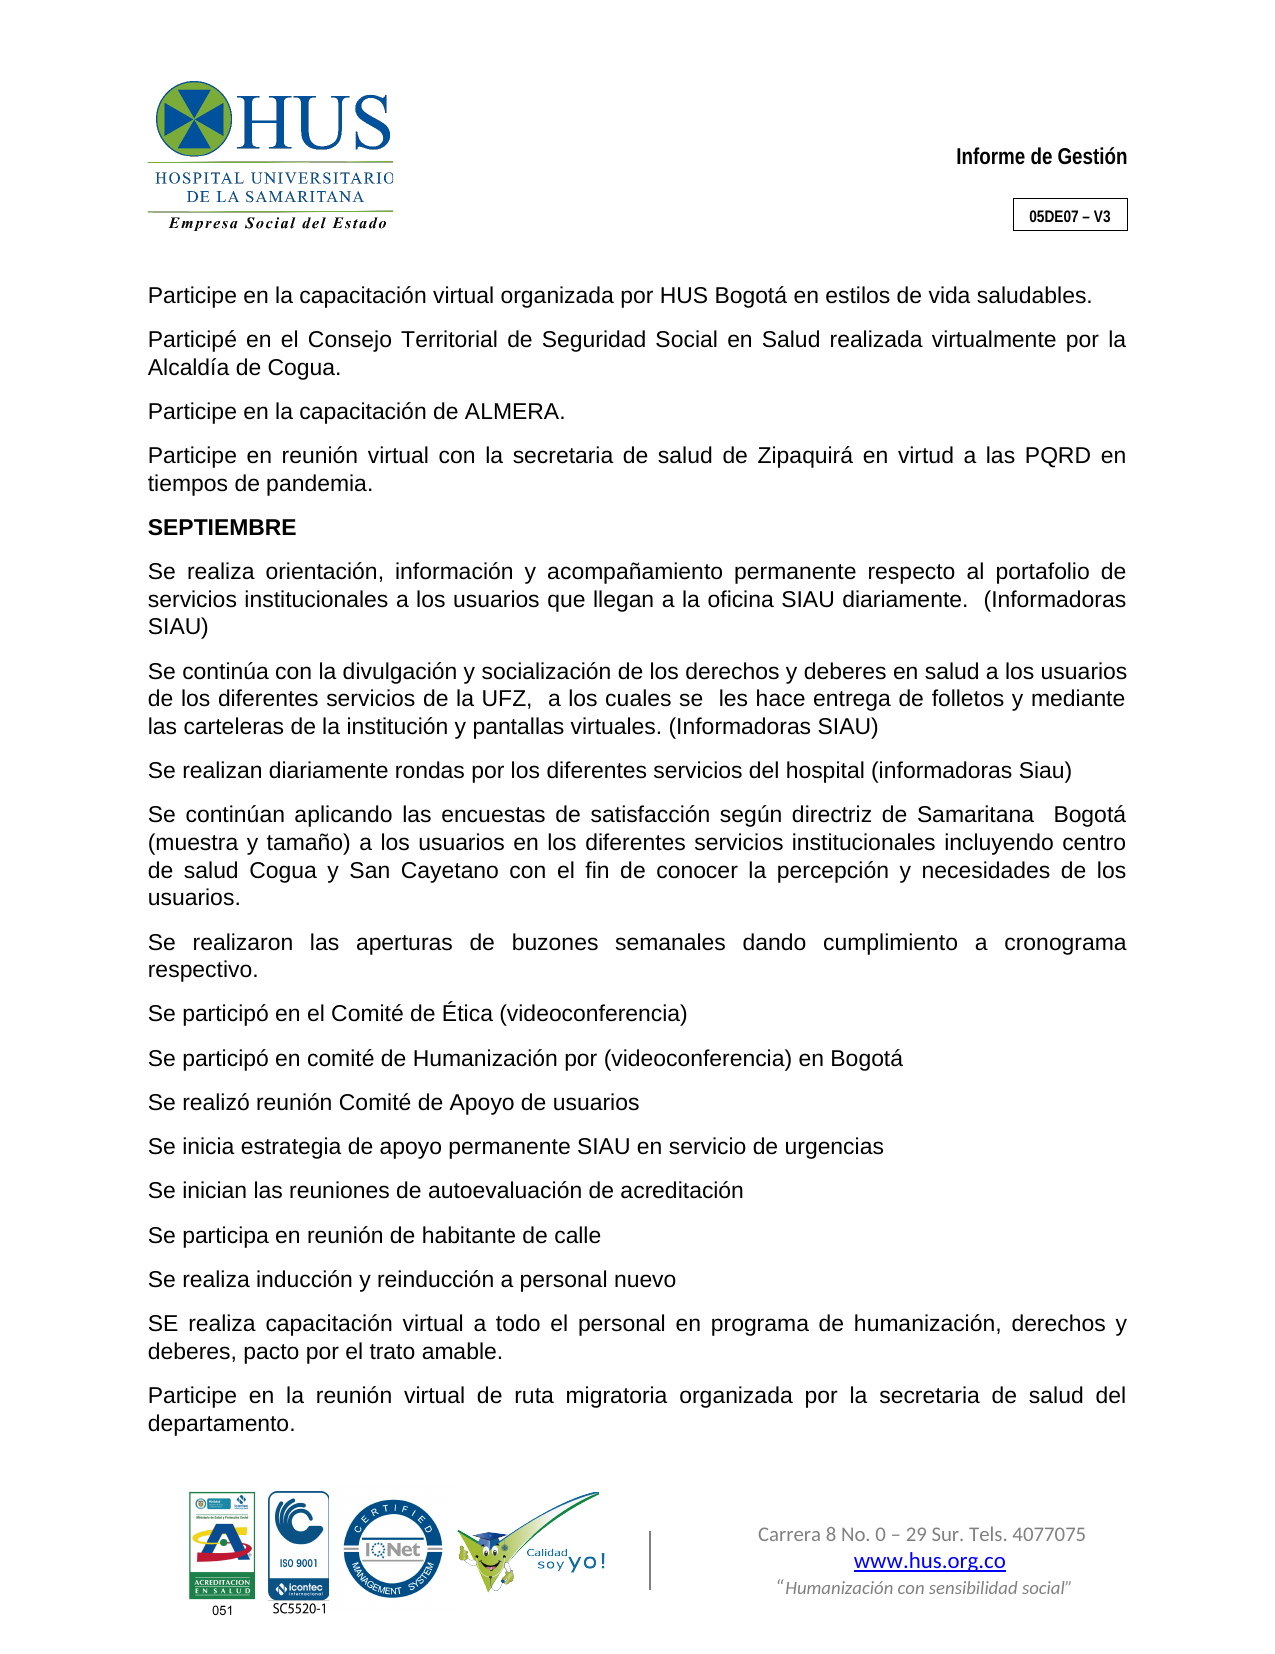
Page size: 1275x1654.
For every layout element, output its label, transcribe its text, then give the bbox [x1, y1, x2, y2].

text SE realiza capacitación virtual a todo el personal en programa de humanización, derechos y deberes, pacto por el trato amable. [148, 1310, 1127, 1364]
text Se participó en el Comité de Ética (videoconferencia) [148, 1000, 1127, 1027]
text Participe en la capacitación de ALMERA. [148, 398, 1127, 424]
text Participé en el Consejo Territorial de Seguridad Social en Salud realizada virtualmente por la Alcaldía de Cogua. [148, 326, 1127, 380]
text Se participó en comité de Humanización por (videoconferencia) en Bogotá [148, 1044, 1127, 1071]
text SEPTIEMBRE [148, 514, 1127, 540]
text Participe en reunión virtual con la secretaria de salud de Zipaquirá en virtud a las PQRD en tiempos de pandemia. [148, 442, 1127, 496]
text Participe en la capacitación virtual organizada por HUS Bogotá en estilos de vida saludables. [148, 282, 1127, 308]
text Se realiza inducción y reinducción a personal nuevo [148, 1266, 1127, 1292]
text Se realizaron las aperturas de buzones semanales dando cumplimiento a cronograma respectivo. [148, 928, 1127, 982]
picture [268, 1491, 329, 1617]
text Se participa en reunión de habitante de calle [148, 1222, 1127, 1248]
picture [185, 1488, 259, 1619]
text Se continúan aplicando las encuestas de satisfacción según directriz de Samaritana Bogotá (muestra y tamaño) a los usuarios en los diferentes servicios institucionales incluyendo centro de salud Cogua y San Cayetano con el fin de conocer la percepción y necesidades de los usuarios. [148, 801, 1127, 911]
text Se realiza orientación, información y acompañamiento permanente respecto al portafolio de servicios institucionales a los usuarios que llegan a la oficina SIAU diariamente. (Informadoras SIAU) [148, 558, 1127, 640]
text Se continúa con la divulgación y socialización de los derechos y deberes en salud a los usuarios de los diferentes servicios de la UFZ, a los cuales se les hace entrega de folletos y mediante las carteleras de la institución y pantallas virtuales. (Informadoras SIAU) [148, 658, 1127, 739]
picture [330, 1485, 456, 1612]
picture [147, 81, 394, 231]
text Se inicia estrategia de apoyo permanente SIAU en servicio de urgencias [148, 1133, 1127, 1159]
text Se inician las reuniones de autoevaluación de acreditación [148, 1177, 1127, 1204]
text Se realizan diariamente rondas por los diferentes servicios del hospital (informadoras Siau) [148, 757, 1127, 783]
text Participe en la reunión virtual de ruta migratoria organizada por la secretaria de salud del departamento. [148, 1382, 1127, 1436]
picture [457, 1492, 609, 1593]
text Se realizó reunión Comité de Apoyo de usuarios [148, 1089, 1127, 1115]
